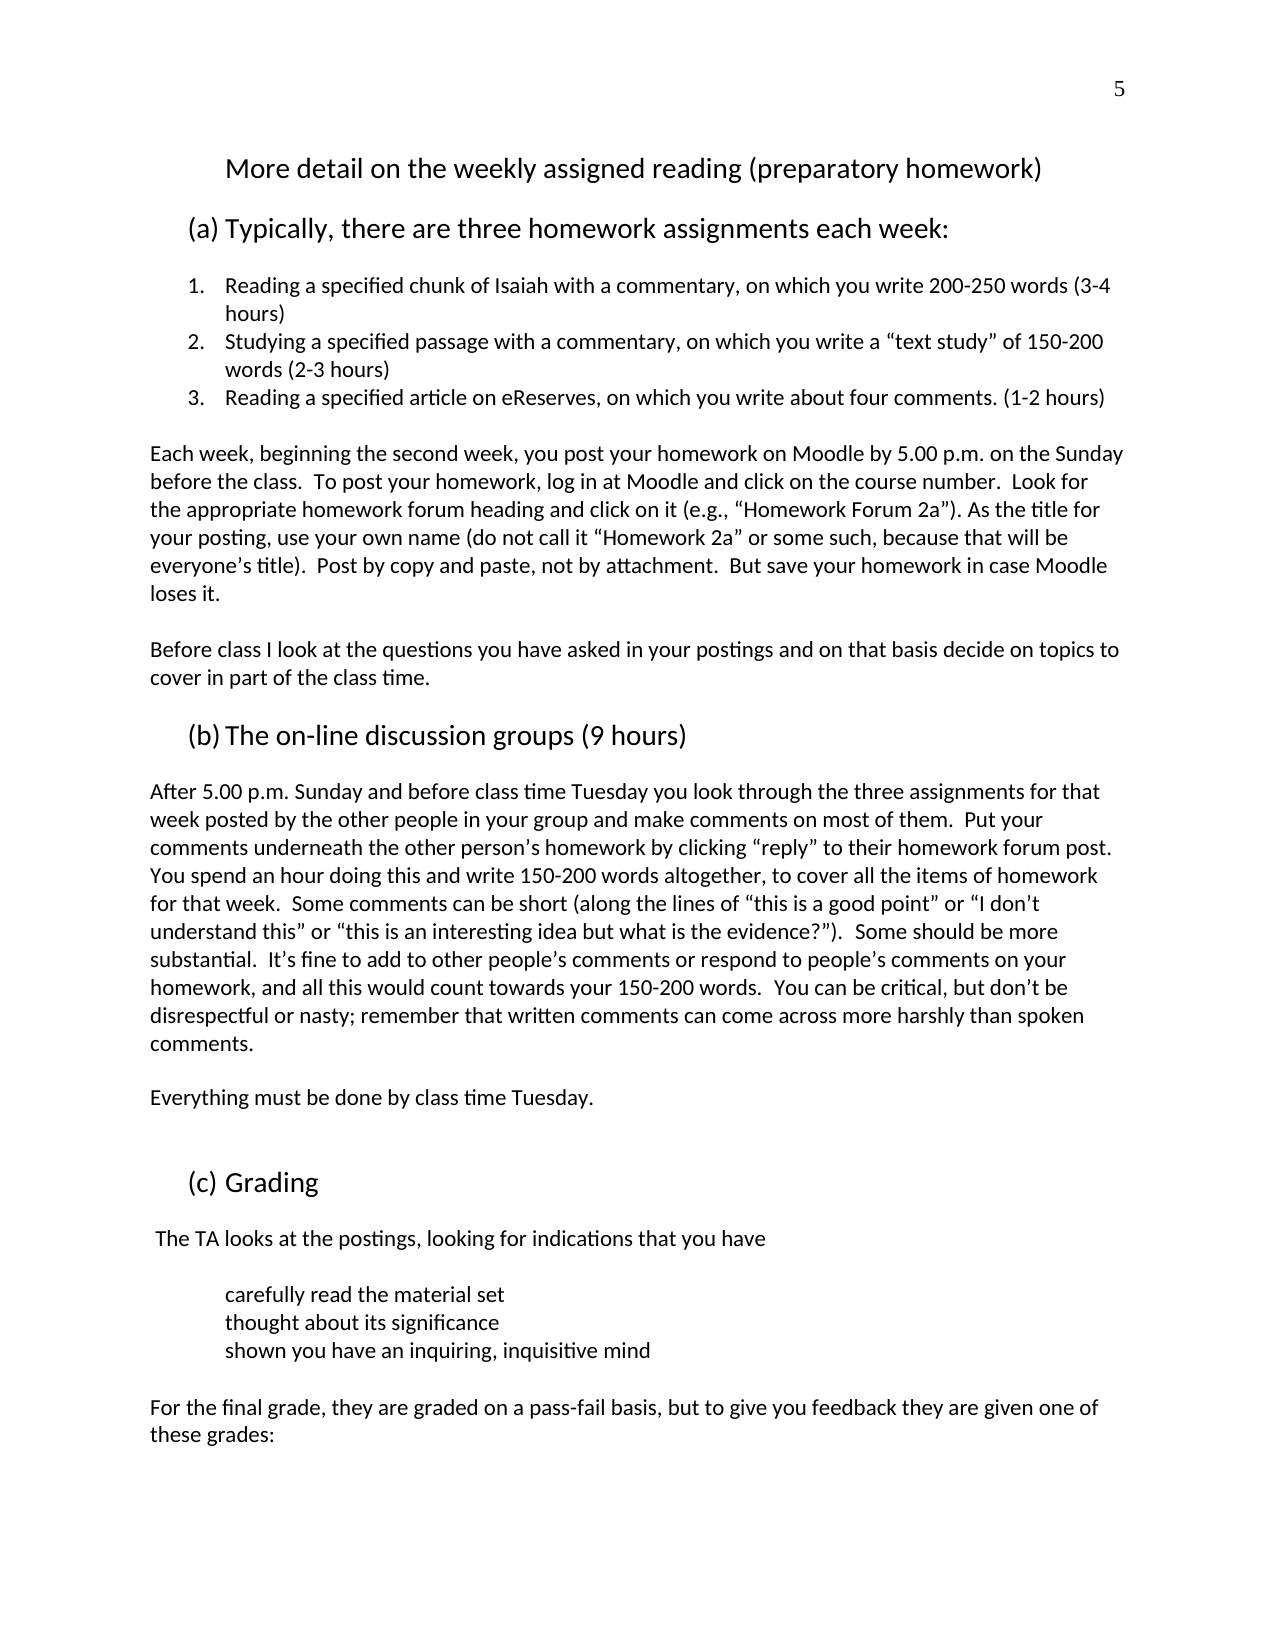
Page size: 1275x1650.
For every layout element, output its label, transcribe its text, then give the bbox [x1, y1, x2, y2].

text The TA looks at the postings, looking for indications that you have [150, 1224, 1125, 1252]
text shown you have an inquiring, inquisitive mind [225, 1337, 1125, 1364]
subtitle More detail on the weekly assigned reading (preparatory homework) [187, 150, 1125, 186]
list Reading a specified chunk of Isaiah with a commentary, on which you write 200-250 words (3-4 hours) [187, 271, 1125, 327]
subtitle Typically, there are three homework assignments each week: [187, 211, 1125, 246]
text Each week, beginning the second week, you post your homework on Moodle by 5.00 p.m. on the Sunday before the class. To post your homework, log in at Moodle and click on the course number. Look for the appropriate homework forum heading and click on it (e.g., “Homework Forum 2a”). As the title for your posting, use your own name (do not call it “Homework 2a” or some such, because that will be everyone’s title). Post by copy and paste, not by attachment. But save your homework in case Moodle loses it. [150, 439, 1125, 607]
text Before class I look at the questions you have asked in your postings and on that basis decide on topics to cover in part of the class time. [150, 636, 1125, 692]
text thought about its significance [225, 1308, 1125, 1337]
text After 5.00 p.m. Sunday and before class time Tuesday you look through the three assignments for that week posted by the other people in your group and make comments on most of them. Put your comments underneath the other person’s homework by clicking “reply” to their homework forum post. You spend an hour doing this and write 150-200 words altogether, to cover all the items of homework for that week. Some comments can be short (along the lines of “this is a good point” or “I don’t understand this” or “this is an interesting idea but what is the evidence?”). Some should be more substantial. It’s fine to add to other people’s comments or respond to people’s comments on your homework, and all this would count towards your 150-200 words. You can be critical, but don’t be disrespectful or nasty; remember that written comments can come across more harshly than spoken comments. [150, 777, 1125, 1057]
text For the final grade, they are graded on a pass-fail basis, but to give you feedback they are given one of these grades: [150, 1393, 1125, 1449]
text Everything must be done by class time Tuesday. [150, 1083, 1125, 1111]
list Studying a specified passage with a commentary, on which you write a “text study” of 150-200 words (2-3 hours) [187, 327, 1125, 383]
subtitle The on-line discussion groups (9 hours) [187, 717, 1125, 752]
list Reading a specified article on eReserves, on which you write about four comments. (1-2 hours) [187, 383, 1125, 411]
subtitle Grading [187, 1164, 1125, 1199]
text carefully read the material set [225, 1281, 1125, 1308]
